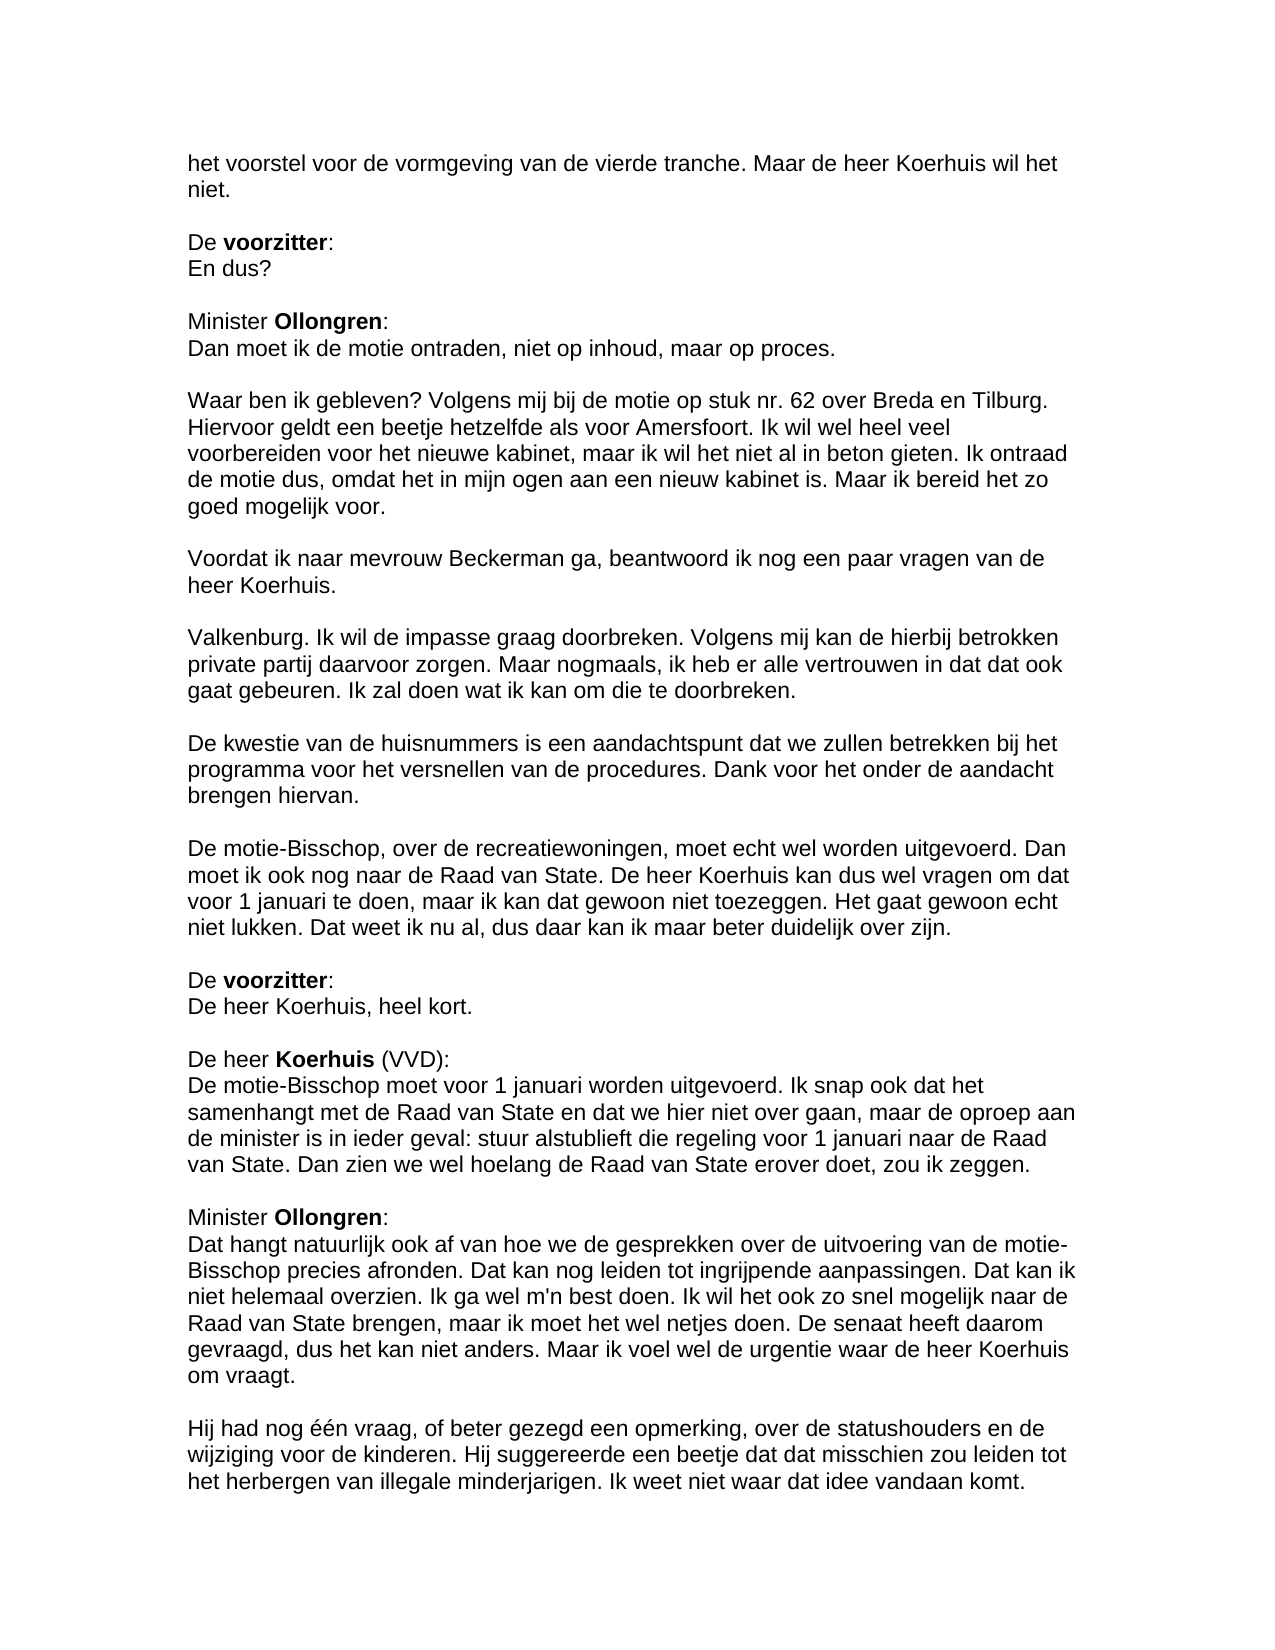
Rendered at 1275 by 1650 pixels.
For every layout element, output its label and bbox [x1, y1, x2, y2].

text [187, 150, 1087, 1494]
